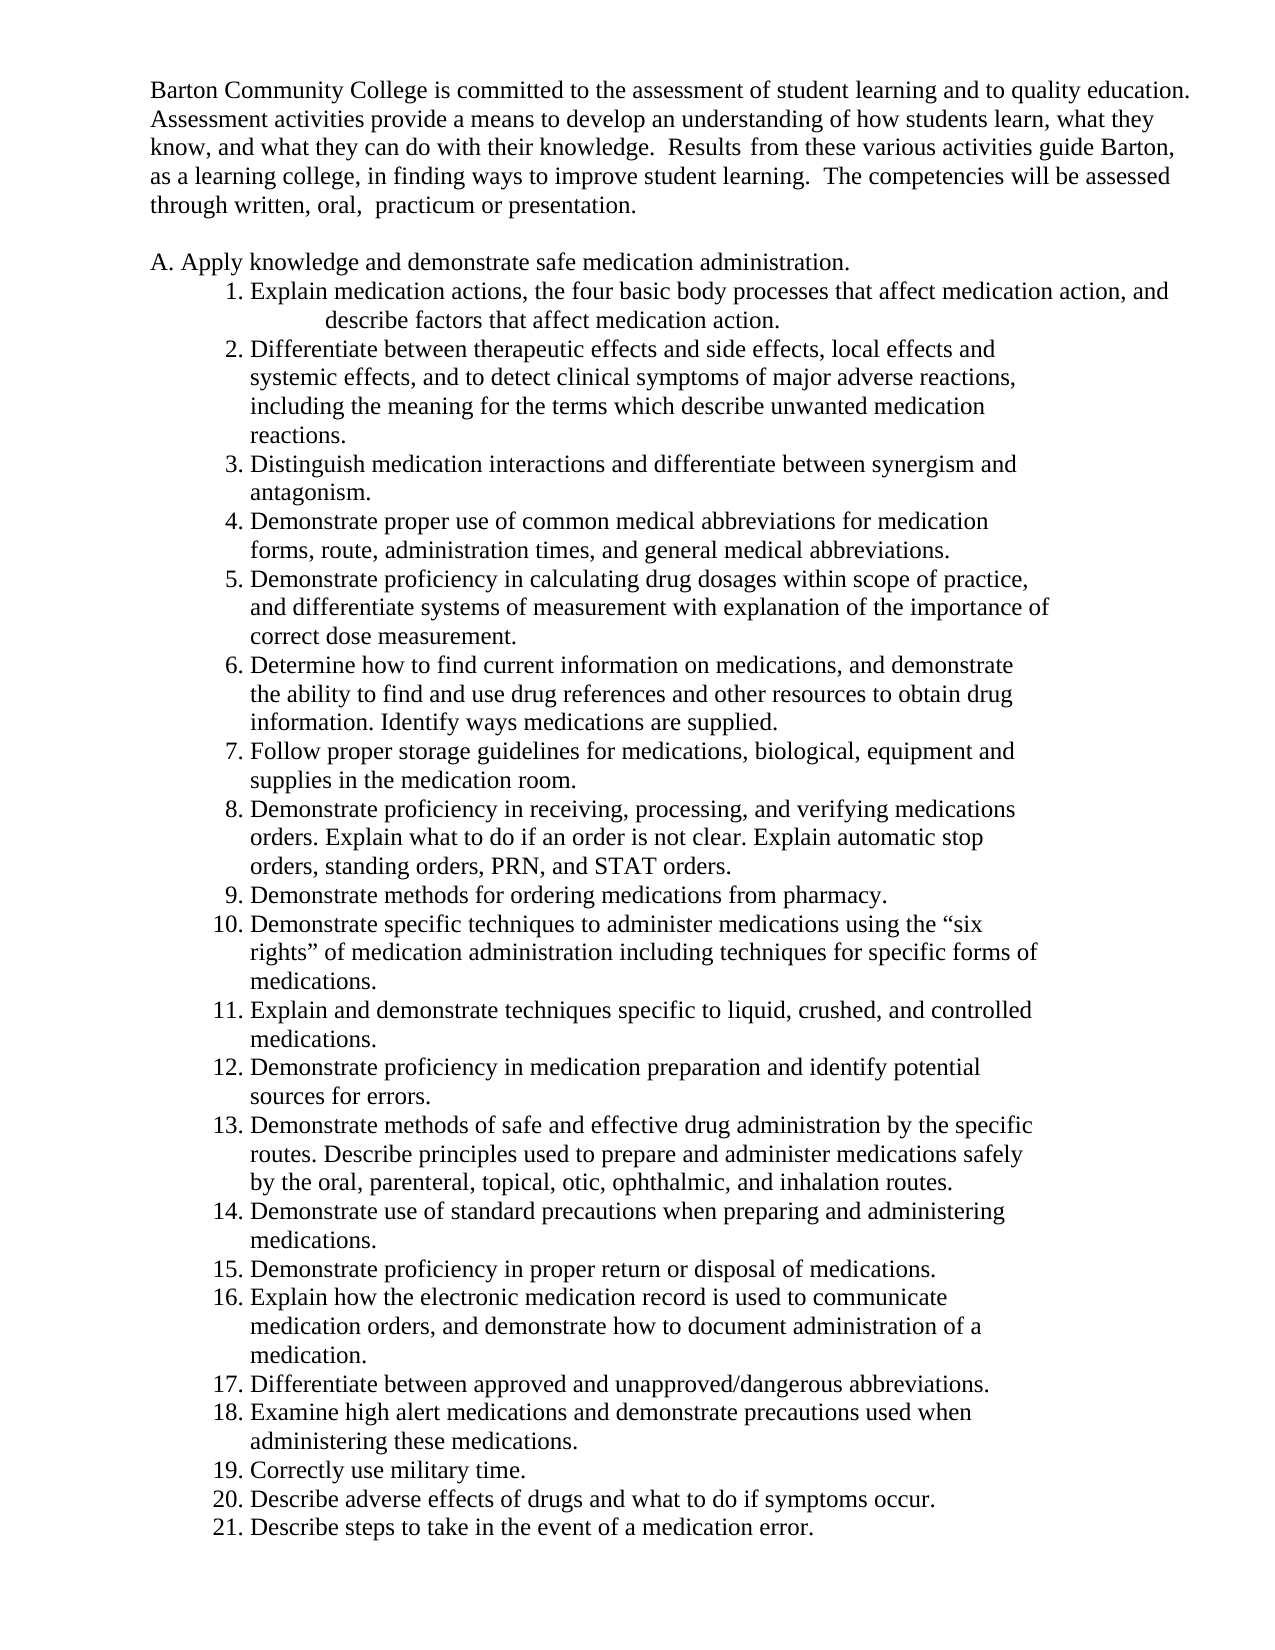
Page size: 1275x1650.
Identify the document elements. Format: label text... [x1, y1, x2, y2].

list supplies in the medication room. [150, 765, 1200, 794]
list 16. Explain how the electronic medication record is used to communicate [150, 1282, 1200, 1311]
list reactions. [150, 420, 1200, 449]
list medication. [150, 1340, 1200, 1369]
list antagonism. [150, 477, 1200, 506]
list 17. Differentiate between approved and unapproved/dangerous abbreviations. [150, 1369, 1200, 1397]
list orders, standing orders, PRN, and STAT orders. [150, 851, 1200, 880]
list sources for errors. [150, 1081, 1200, 1110]
text A. Apply knowledge and demonstrate safe medication administration. [75, 247, 1200, 276]
list correct dose measurement. [150, 621, 1200, 650]
list 2. Differentiate between therapeutic effects and side effects, local effects and [150, 334, 1200, 362]
list 14. Demonstrate use of standard precautions when preparing and administering [150, 1196, 1200, 1225]
list 21. Describe steps to take in the event of a medication error. [150, 1512, 1200, 1541]
text 1. Explain medication actions, the four basic body processes that affect medication action, and describe factors that affect medication action. [75, 276, 1200, 334]
list administering these medications. [150, 1426, 1200, 1455]
list routes. Describe principles used to prepare and administer medications safely [150, 1139, 1200, 1167]
list medications. [150, 1024, 1200, 1052]
list orders. Explain what to do if an order is not clear. Explain automatic stop [150, 822, 1200, 851]
list 10. Demonstrate specific techniques to administer medications using the “six [150, 909, 1200, 937]
list 19. Correctly use military time. [150, 1455, 1200, 1484]
text Barton Community College is committed to the assessment of student learning and to quality education. Assessment activities provide a means to develop an understanding of how students learn, what they know, and what they can do with their knowledge. Results from these various activities guide Barton, as a learning college, in finding ways to improve student learning. The competencies will be assessed through written, oral, practicum or presentation. [150, 75, 1200, 219]
list medications. [150, 966, 1200, 995]
list including the meaning for the terms which describe unwanted medication [150, 391, 1200, 420]
list by the oral, parenteral, topical, otic, ophthalmic, and inhalation routes. [150, 1167, 1200, 1196]
list 13. Demonstrate methods of safe and effective drug administration by the specific [150, 1110, 1200, 1139]
list 15. Demonstrate proficiency in proper return or disposal of medications. [150, 1254, 1200, 1282]
list systemic effects, and to detect clinical symptoms of major adverse reactions, [150, 362, 1200, 391]
list 18. Examine high alert medications and demonstrate precautions used when [150, 1397, 1200, 1426]
list 8. Demonstrate proficiency in receiving, processing, and verifying medications [150, 794, 1200, 822]
list 12. Demonstrate proficiency in medication preparation and identify potential [150, 1052, 1200, 1081]
list forms, route, administration times, and general medical abbreviations. [150, 535, 1200, 564]
list 4. Demonstrate proper use of common medical abbreviations for medication [150, 506, 1200, 535]
list medication orders, and demonstrate how to document administration of a [150, 1311, 1200, 1340]
list 3. Distinguish medication interactions and differentiate between synergism and [150, 449, 1200, 477]
list 9. Demonstrate methods for ordering medications from pharmacy. [150, 880, 1200, 909]
list medications. [150, 1225, 1200, 1254]
list 11. Explain and demonstrate techniques specific to liquid, crushed, and controlled [150, 995, 1200, 1024]
list information. Identify ways medications are supplied. [150, 707, 1200, 736]
list and differentiate systems of measurement with explanation of the importance of [150, 592, 1200, 621]
list 20. Describe adverse effects of drugs and what to do if symptoms occur. [150, 1484, 1200, 1512]
list the ability to find and use drug references and other resources to obtain drug [150, 679, 1200, 707]
list 5. Demonstrate proficiency in calculating drug dosages within scope of practice, [150, 564, 1200, 592]
list 7. Follow proper storage guidelines for medications, biological, equipment and [150, 736, 1200, 765]
list 6. Determine how to find current information on medications, and demonstrate [150, 650, 1200, 679]
list rights” of medication administration including techniques for specific forms of [150, 937, 1200, 966]
